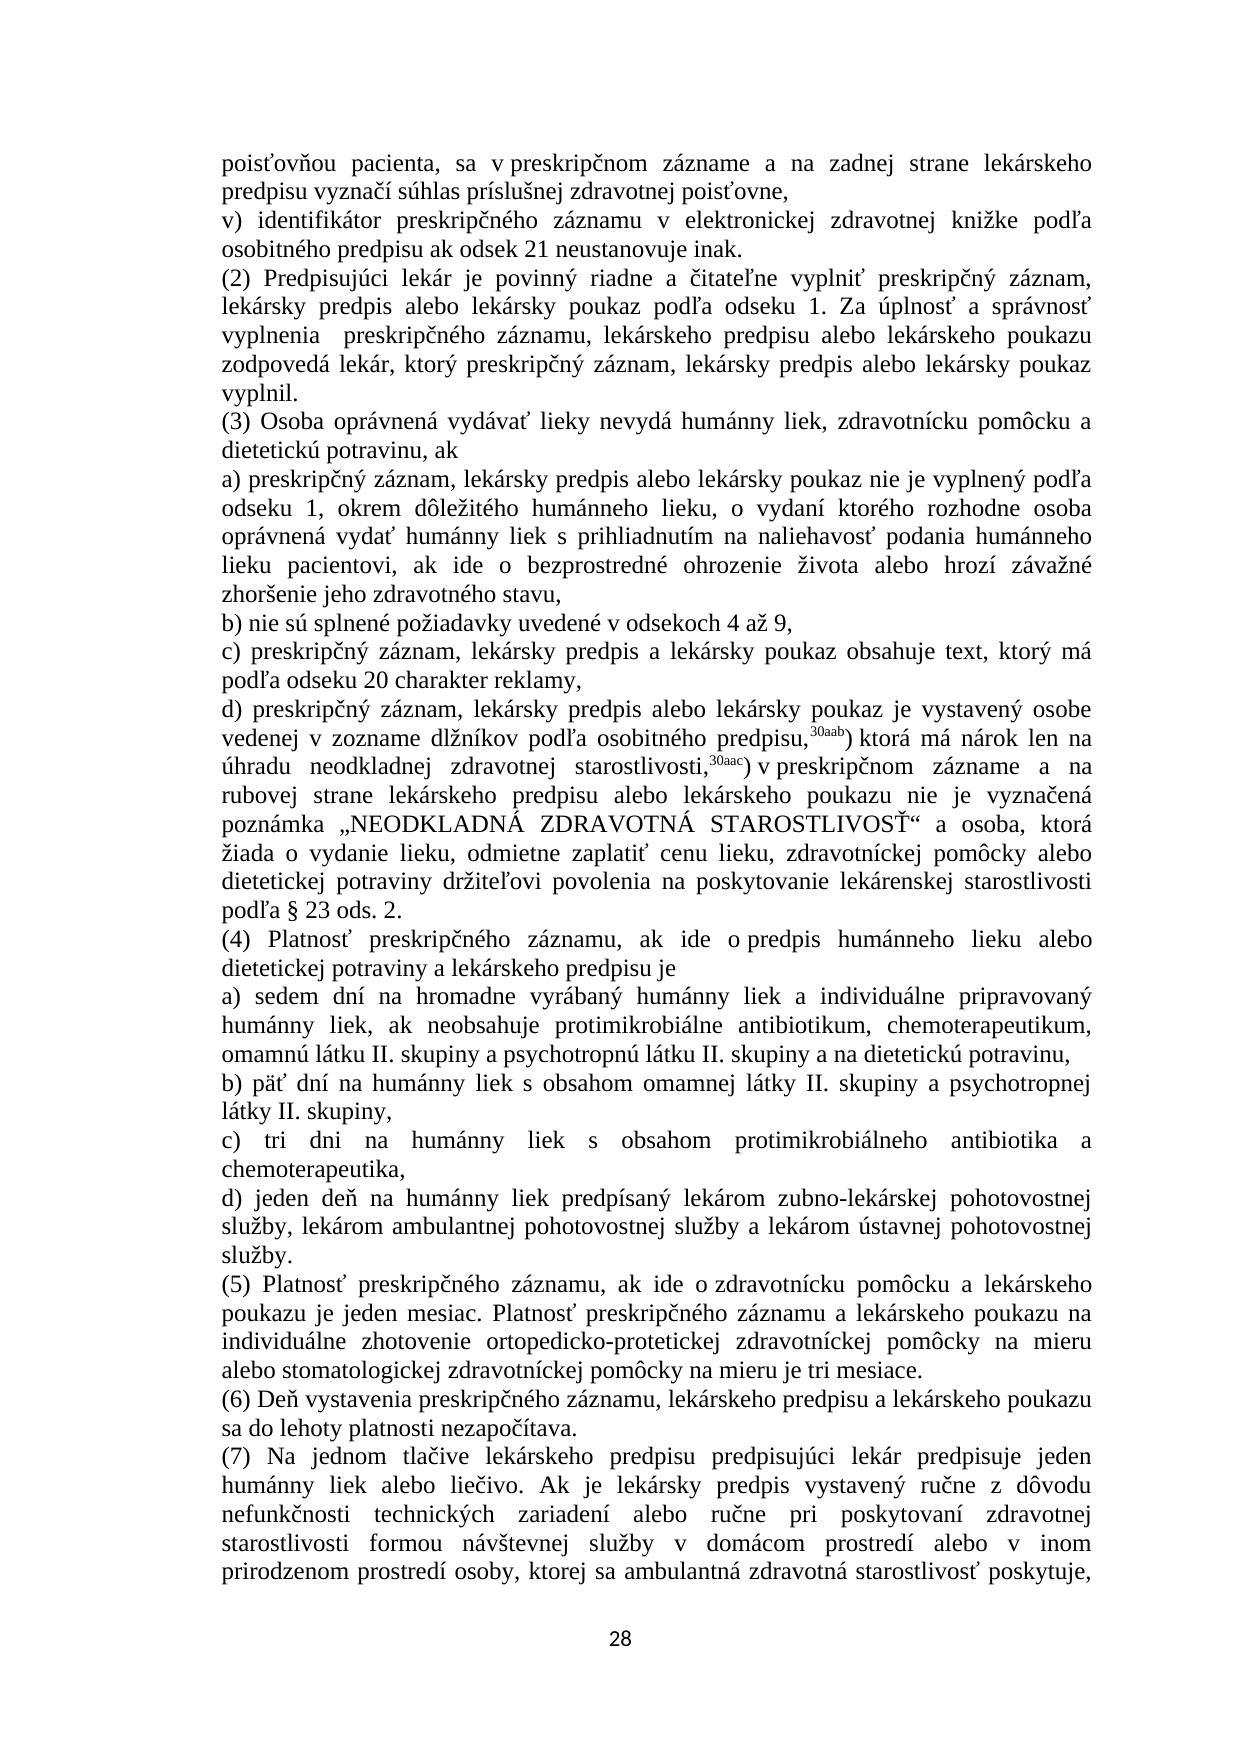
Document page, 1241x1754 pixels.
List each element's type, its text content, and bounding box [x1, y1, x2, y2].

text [221, 148, 1093, 205]
text (2) Predpisujúci lekár je povinný riadne a čitateľne vyplniť preskripčný záznam, lekársky predpis alebo lekársky poukaz podľa odseku 1. Za úplnosť a správnosť vyplnenia preskripčného záznamu, lekárskeho predpisu alebo lekárskeho poukazu zodpovedá lekár, ktorý preskripčný záznam, lekársky predpis alebo lekársky poukaz vyplnil. [221, 263, 1093, 406]
text (3) Osoba oprávnená vydávať lieky nevydá humánny liek, zdravotnícku pomôcku a dietetickú potravinu, ak [221, 406, 1093, 464]
text b) nie sú splnené požiadavky uvedené v odsekoch 4 až 9, [148, 608, 1093, 636]
text a) sedem dní na hromadne vyrábaný humánny liek a individuálne pripravovaný humánny liek, ak neobsahuje protimikrobiálne antibiotikum, chemoterapeutikum, omamnú látku II. skupiny a psychotropnú látku II. skupiny a na dietetickú potravinu, [221, 981, 1093, 1068]
text (4) Platnosť preskripčného záznamu, ak ide o predpis humánneho lieku alebo dietetickej potraviny a lekárskeho predpisu je [221, 924, 1093, 981]
text d) preskripčný záznam, lekársky predpis alebo lekársky poukaz je vystavený osobe vedenej v zozname dlžníkov podľa osobitného predpisu,30aab) ktorá má nárok len na úhradu neodkladnej zdravotnej starostlivosti,30aac) v preskripčnom zázname a na rubovej strane lekárskeho predpisu alebo lekárskeho poukazu nie je vyznačená poznámka „NEODKLADNÁ ZDRAVOTNÁ STAROSTLIVOSŤ“ a osoba, ktorá žiada o vydanie lieku, odmietne zaplatiť cenu lieku, zdravotníckej pomôcky alebo dietetickej potraviny držiteľovi povolenia na poskytovanie lekárenskej starostlivosti podľa § 23 ods. 2. [221, 694, 1093, 924]
text c) tri dni na humánny liek s obsahom protimikrobiálneho antibiotika a chemoterapeutika, [221, 1125, 1093, 1183]
text v) identifikátor preskripčného záznamu v elektronickej zdravotnej knižke podľa osobitného predpisu ak odsek 21 neustanovuje inak. [221, 205, 1093, 263]
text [221, 1441, 1093, 1585]
text b) päť dní na humánny liek s obsahom omamnej látky II. skupiny a psychotropnej látky II. skupiny, [221, 1068, 1093, 1125]
text (5) Platnosť preskripčného záznamu, ak ide o zdravotnícku pomôcku a lekárskeho poukazu je jeden mesiac. Platnosť preskripčného záznamu a lekárskeho poukazu na individuálne zhotovenie ortopedicko-protetickej zdravotníckej pomôcky na mieru alebo stomatologickej zdravotníckej pomôcky na mieru je tri mesiace. [221, 1269, 1093, 1384]
text (6) Deň vystavenia preskripčného záznamu, lekárskeho predpisu a lekárskeho poukazu sa do lehoty platnosti nezapočítava. [221, 1384, 1093, 1441]
text c) preskripčný záznam, lekársky predpis a lekársky poukaz obsahuje text, ktorý má podľa odseku 20 charakter reklamy, [221, 636, 1093, 694]
text d) jeden deň na humánny liek predpísaný lekárom zubno-lekárskej pohotovostnej služby, lekárom ambulantnej pohotovostnej služby a lekárom ústavnej pohotovostnej služby. [221, 1183, 1093, 1269]
text a) preskripčný záznam, lekársky predpis alebo lekársky poukaz nie je vyplnený podľa odseku 1, okrem dôležitého humánneho lieku, o vydaní ktorého rozhodne osoba oprávnená vydať humánny liek s prihliadnutím na naliehavosť podania humánneho lieku pacientovi, ak ide o bezprostredné ohrozenie života alebo hrozí závažné zhoršenie jeho zdravotného stavu, [221, 464, 1093, 608]
